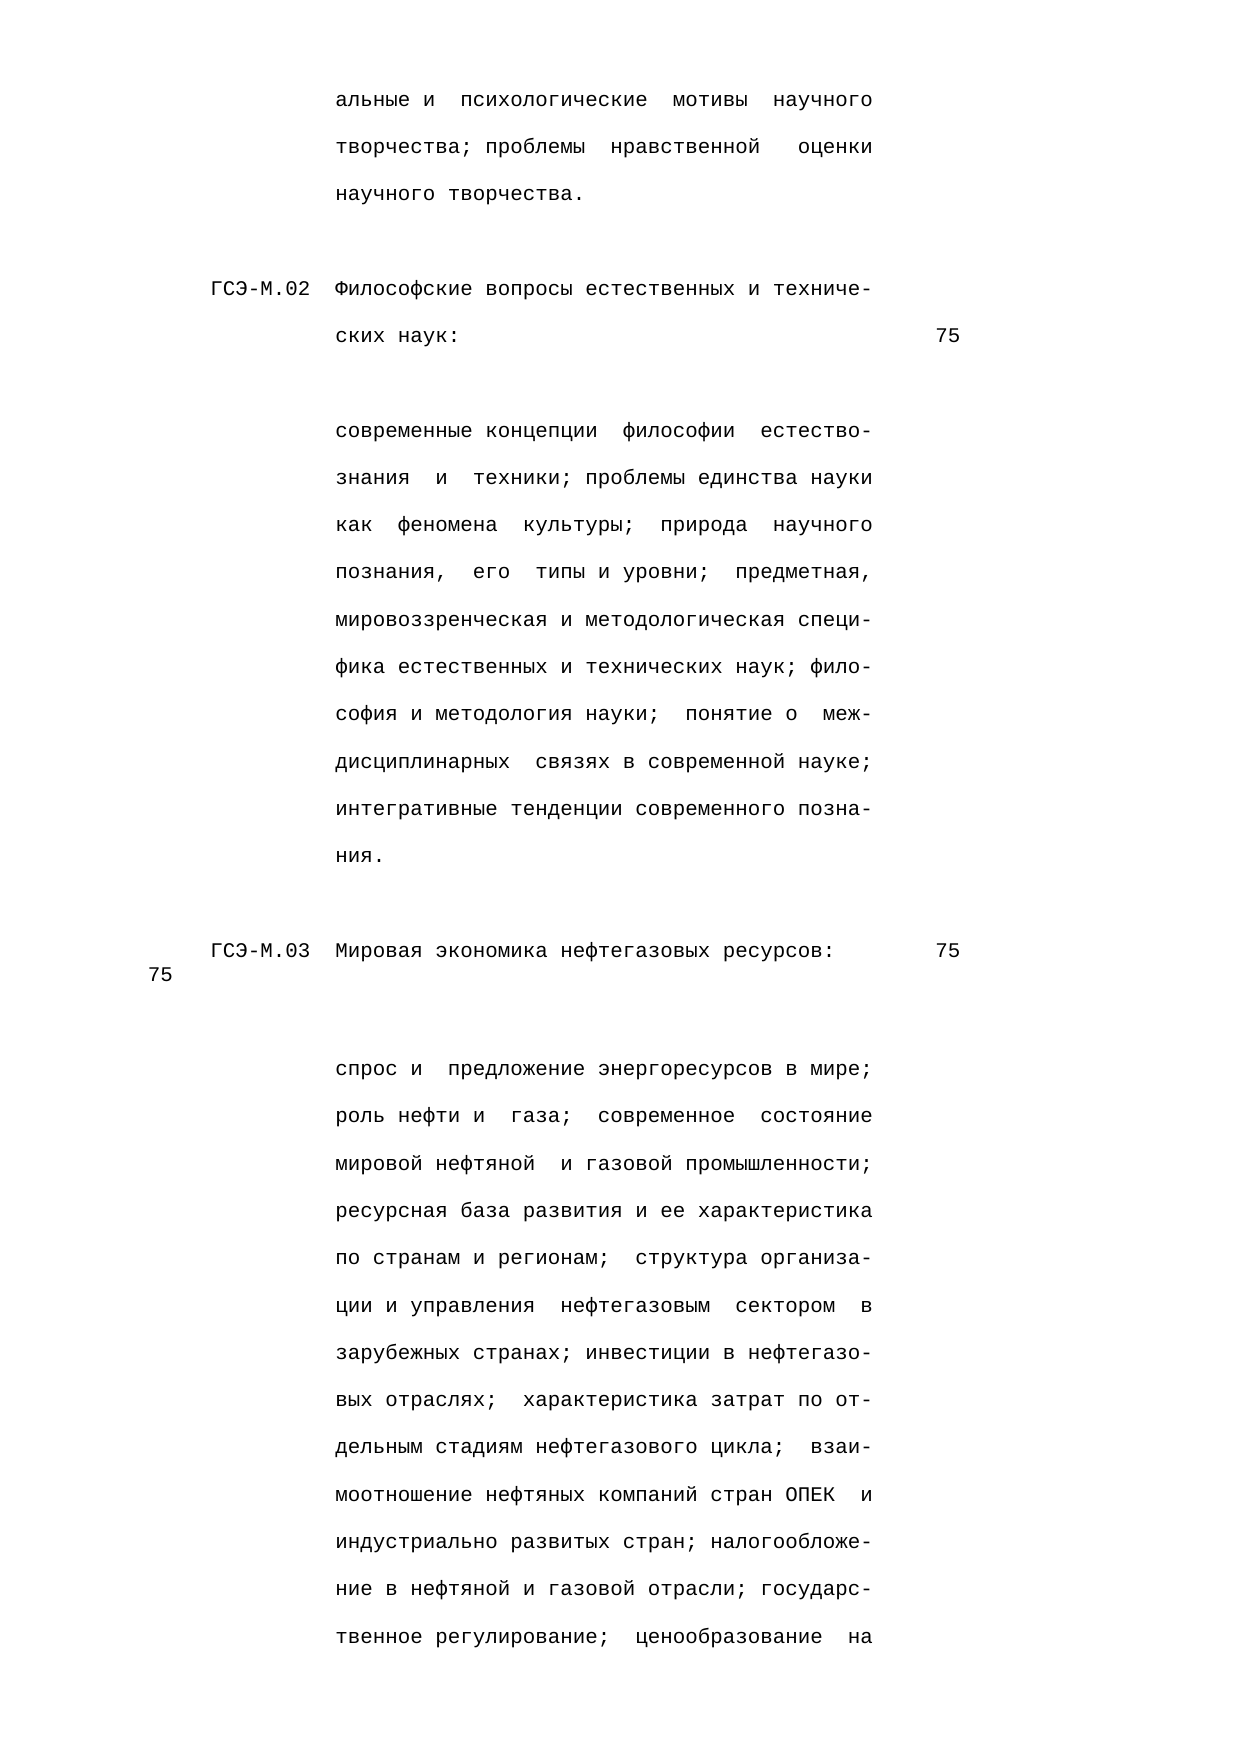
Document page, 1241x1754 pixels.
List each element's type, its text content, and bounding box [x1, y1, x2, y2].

text современные концепции философии естество- [148, 420, 1152, 443]
text спрос и предложение энергоресурсов в мире; [148, 1058, 1152, 1082]
text дисциплинарных связях в современной науке; [148, 751, 1152, 774]
text твенное регулирование; ценообразование на [148, 1626, 1152, 1649]
text как феномена культуры; природа научного [148, 514, 1152, 538]
text ГСЭ-М.03 Мировая экономика нефтегазовых ресурсов: 75 75 [148, 940, 1152, 987]
text мировоззренческая и методологическая специ- [148, 609, 1152, 632]
text мировой нефтяной и газовой промышленности; [148, 1153, 1152, 1176]
text знания и техники; проблемы единства науки [148, 467, 1152, 491]
text по странам и регионам; структура организа- [148, 1247, 1152, 1271]
text софия и методология науки; понятие о меж- [148, 703, 1152, 727]
text интегративные тенденции современного позна- [148, 798, 1152, 822]
text вых отраслях; характеристика затрат по от- [148, 1389, 1152, 1413]
text ние в нефтяной и газовой отрасли; государс- [148, 1578, 1152, 1602]
text индустриально развитых стран; налогообложе- [148, 1531, 1152, 1555]
text творчества; проблемы нравственной оценки [148, 136, 1152, 159]
text ния. [148, 845, 1152, 869]
text зарубежных странах; инвестиции в нефтегазо- [148, 1342, 1152, 1366]
text фика естественных и технических наук; фило- [148, 656, 1152, 680]
text ских наук: 75 [148, 325, 1152, 349]
text дельным стадиям нефтегазового цикла; взаи- [148, 1436, 1152, 1460]
text ресурсная база развития и ее характеристика [148, 1200, 1152, 1224]
text альные и психологические мотивы научного [148, 89, 1152, 112]
text познания, его типы и уровни; предметная, [148, 562, 1152, 585]
text ГСЭ-М.02 Философские вопросы естественных и техниче- [148, 278, 1152, 301]
text роль нефти и газа; современное состояние [148, 1105, 1152, 1129]
text ции и управления нефтегазовым сектором в [148, 1294, 1152, 1318]
text научного творчества. [148, 183, 1152, 207]
text моотношение нефтяных компаний стран ОПЕК и [148, 1484, 1152, 1507]
